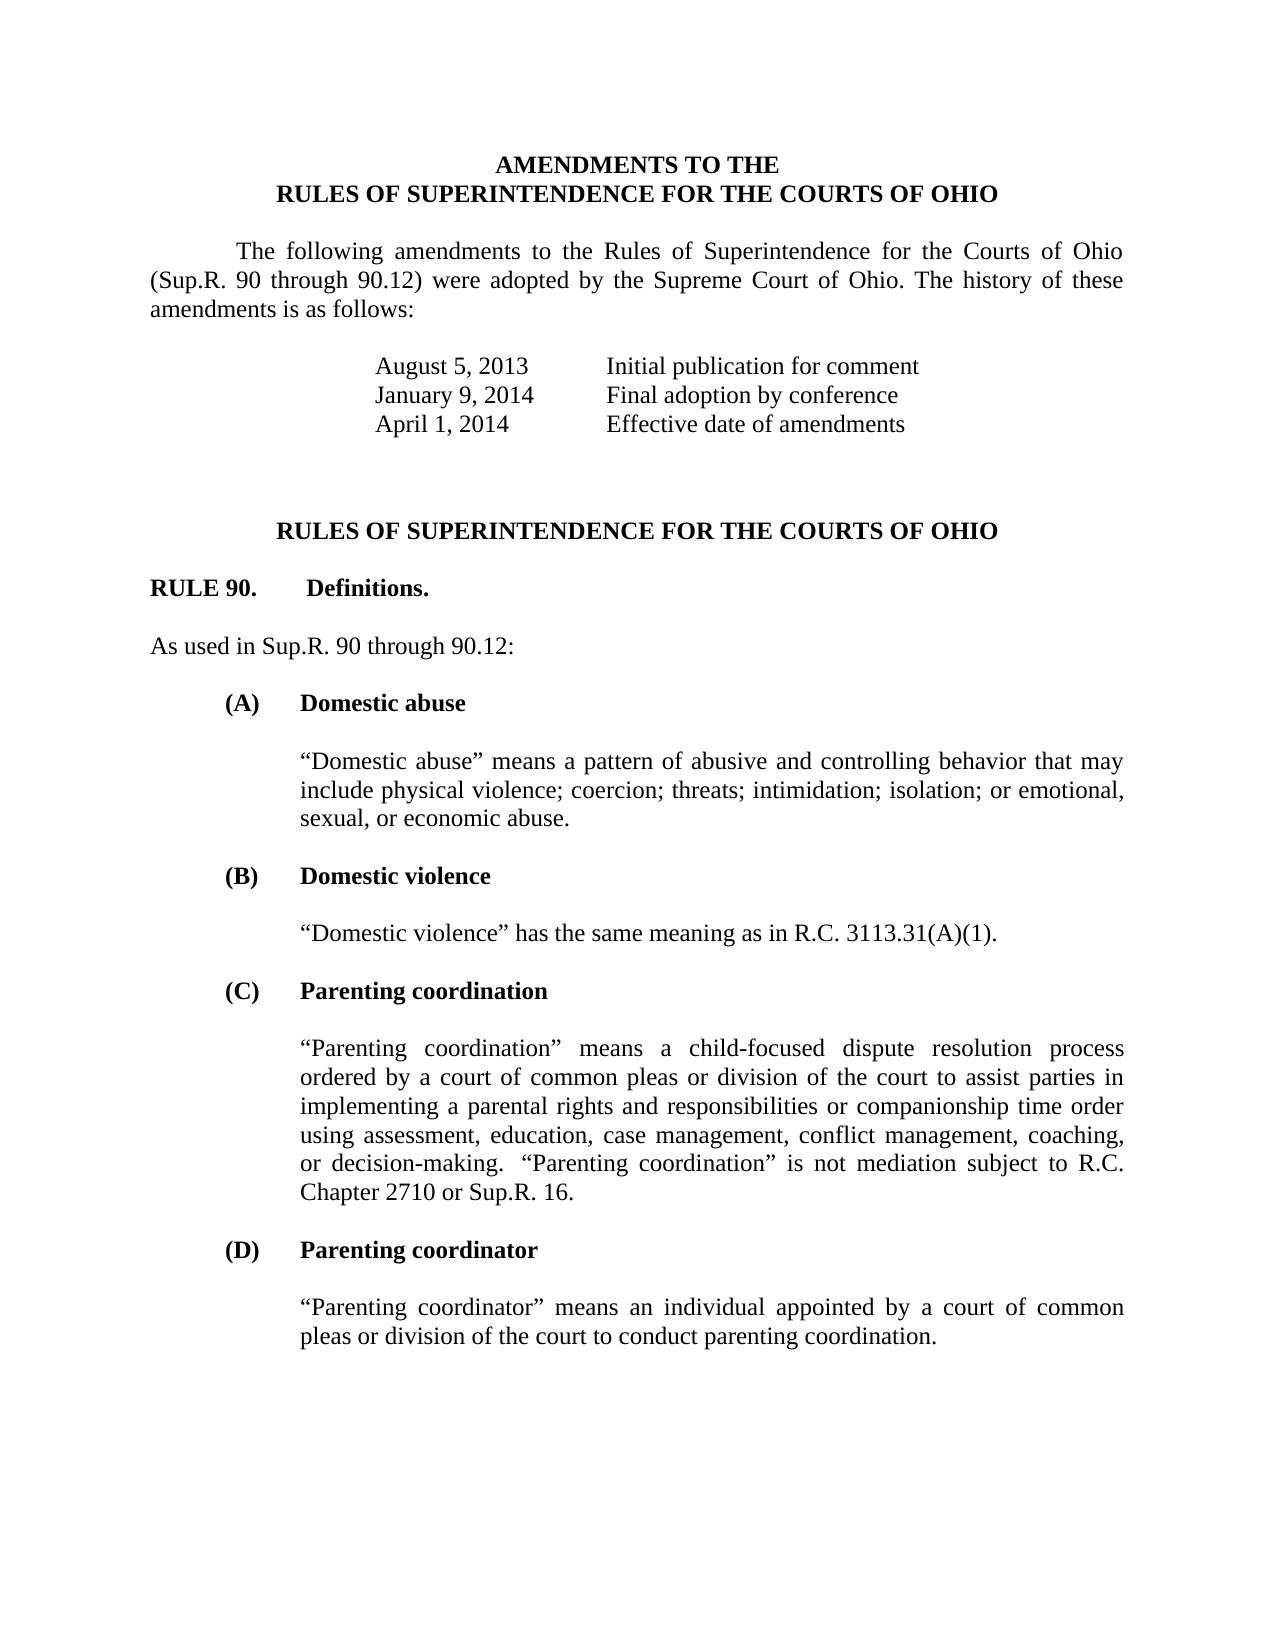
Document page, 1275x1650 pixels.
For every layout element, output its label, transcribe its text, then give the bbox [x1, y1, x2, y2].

text “Domestic abuse” means a pattern of abusive and controlling behavior that may include physical violence; coercion; threats; intimidation; isolation; or emotional, sexual, or economic abuse. [300, 746, 1125, 832]
text “Parenting coordination” means a child-focused dispute resolution process ordered by a court of common pleas or division of the court to assist parties in implementing a parental rights and responsibilities or companionship time order using assessment, education, case management, conflict management, coaching, or decision-making. “Parenting coordination” is not mediation subject to R.C. Chapter 2710 or Sup.R. 16. [300, 1033, 1125, 1206]
text (A) Domestic abuse [225, 688, 1125, 717]
text January 9, 2014 Final adoption by conference [150, 380, 1125, 409]
text “Domestic violence” has the same meaning as in R.C. 3113.31(A)(1). [300, 918, 1125, 947]
text The following amendments to the Rules of Superintendence for the Courts of Ohio (Sup.R. 90 through 90.12) were adopted by the Supreme Court of Ohio. The history of these amendments is as follows: [150, 236, 1125, 322]
text As used in Sup.R. 90 through 90.12: [150, 631, 1125, 660]
text April 1, 2014 Effective date of amendments [150, 409, 1125, 437]
text RULE 90. Definitions. [150, 573, 1125, 602]
text (B) Domestic violence [225, 861, 1125, 890]
text (C) Parenting coordination [225, 976, 1125, 1005]
title AMENDMENTS TO THE [150, 150, 1125, 179]
text “Parenting coordinator” means an individual appointed by a court of common pleas or division of the court to conduct parenting coordination. [300, 1292, 1125, 1350]
text (D) Parenting coordinator [225, 1235, 1125, 1263]
title RULES OF SUPERINTENDENCE FOR THE COURTS OF OHIO [150, 179, 1125, 207]
text August 5, 2013 Initial publication for comment [150, 351, 1125, 380]
text RULES OF SUPERINTENDENCE FOR THE COURTS OF OHIO [150, 516, 1125, 545]
